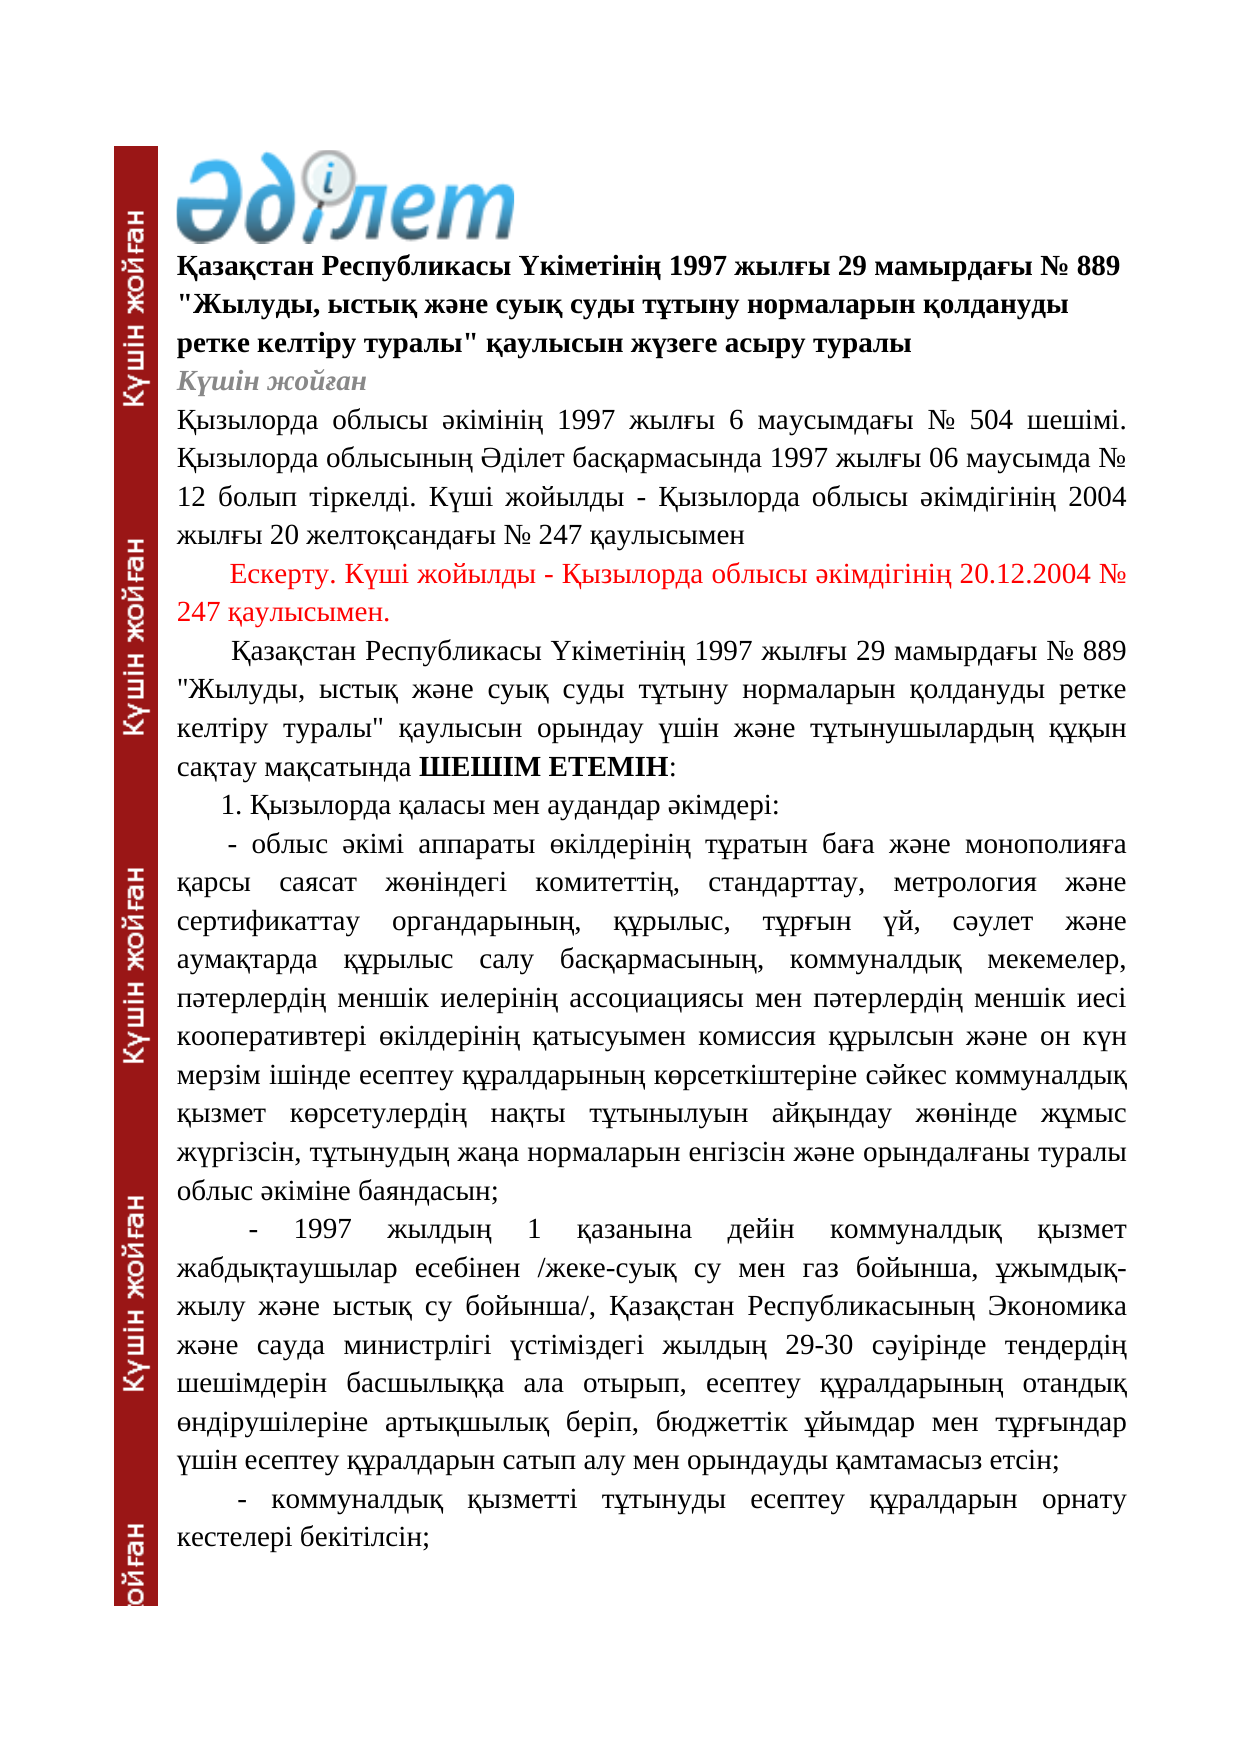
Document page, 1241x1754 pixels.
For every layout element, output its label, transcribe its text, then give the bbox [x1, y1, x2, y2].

text Қазақстан Республикасы Үкiметiнiң 1997 жылғы 29 мамырдағы № 889 "Жылуды, ыстық және суық суды тұтыну нормаларын қолдануды ретке келтiру туралы" қаулысын жүзеге асыру туралы [112, 248, 1128, 358]
text 1. Қызылорда қаласы мен аудандар әкімдері: [112, 787, 1128, 821]
picture [114, 397, 158, 402]
picture [114, 821, 158, 826]
text Қызылорда облысы әкімінің 1997 жылғы 6 маусымдағы № 504 шешімі. Қызылорда облысының Әділет басқармасында 1997 жылғы 06 маусымда № 12 болып тіркелді. Күші жойылды - Қызылорда облысы әкімдігінің 2004 жылғы 20 желтоқсандағы № 247 қаулысымен [112, 402, 1128, 551]
picture [114, 1553, 158, 1606]
text Ескерту. Күші жойылды - Қызылорда облысы әкімдігінің 20.12.2004 № 247 қаулысымен. [112, 556, 1128, 628]
picture [114, 551, 158, 556]
picture [114, 782, 158, 787]
picture [114, 628, 158, 633]
picture [114, 1476, 158, 1481]
text - облыс әкімі аппараты өкілдерінің тұратын баға және монополияға қарсы саясат жөніндегі комитеттің, стандарттау, метрология және сертификаттау органдарының, құрылыс, тұрғын үй, сәулет және аумақтарда құрылыс салу басқармасының, коммуналдық мекемелер, пәтерлердің меншік иелерінің ассоциациясы мен пәтерлердің меншік иесі кооперативтері өкілдерінің қатысуымен комиссия құрылсын және он күн мерзім ішінде есептеу құралдарының көрсеткіштеріне сәйкес коммуналдық қызмет көрсетулердің нақты тұтынылуын айқындау жөнінде жұмыс жүргізсін, тұтынудың жаңа нормаларын енгізсін және орындалғаны туралы облыс әкіміне баяндасын; [112, 826, 1128, 1206]
text Күшін жойған [112, 363, 1128, 397]
text - 1997 жылдың 1 қазанына дейін коммуналдық қызмет жабдықтаушылар есебінен /жеке-суық су мен газ бойынша, ұжымдық-жылу және ыстық су бойынша/, Қазақстан Республикасының Экономика және сауда министрлігі үстіміздегі жылдың 29-30 сәуірінде тендердің шешімдерін басшылыққа ала отырып, есептеу құралдарының отандық өндірушілеріне артықшылық беріп, бюджеттік ұйымдар мен тұрғындар үшін есептеу құралдарын сатып алу мен орындауды қамтамасыз етсін; [112, 1211, 1128, 1476]
text - коммуналдық қызметті тұтынуды есептеу құралдарын орнату кестелері бекітілсін; [112, 1481, 1128, 1553]
picture [114, 1206, 158, 1211]
picture [114, 358, 158, 363]
picture [176, 150, 515, 244]
picture [114, 146, 158, 248]
text Қазақстан Республикасы Үкіметінің 1997 жылғы 29 мамырдағы № 889 "Жылуды, ыстық және суық суды тұтыну нормаларын қолдануды ретке келтіру туралы" қаулысын орындау үшін және тұтынушылардың құқын сақтау мақсатында ШЕШІМ ЕТЕМІН: [112, 633, 1128, 782]
